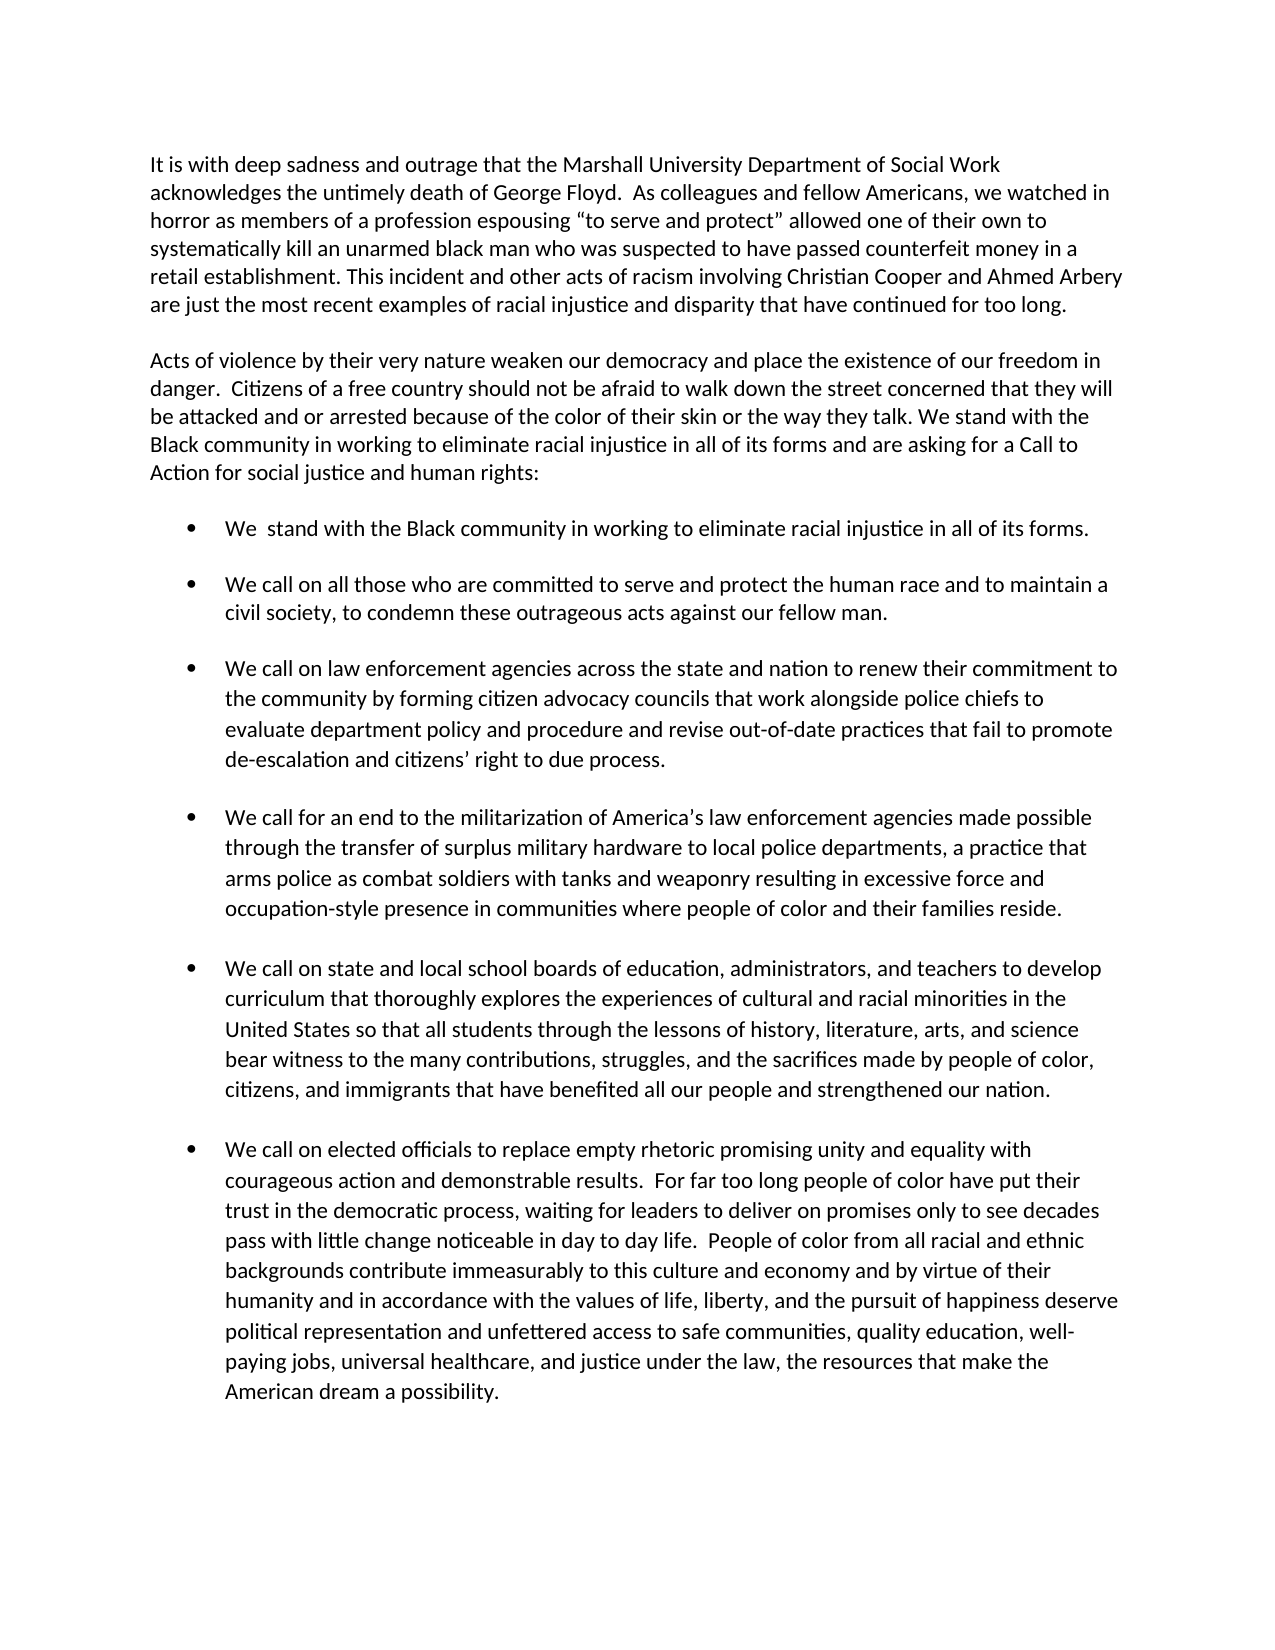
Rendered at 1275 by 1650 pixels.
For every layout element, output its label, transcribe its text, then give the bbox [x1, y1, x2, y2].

text It is with deep sadness and outrage that the Marshall University Department of Social Work acknowledges the untimely death of George Floyd. As colleagues and fellow Americans, we watched in horror as members of a profession espousing “to serve and protect” allowed one of their own to systematically kill an unarmed black man who was suspected to have passed counterfeit money in a retail establishment. This incident and other acts of racism involving Christian Cooper and Ahmed Arbery are just the most recent examples of racial injustice and disparity that have continued for too long. [150, 150, 1125, 318]
list We call for an end to the militarization of America’s law enforcement agencies made possible through the transfer of surplus military hardware to local police departments, a practice that arms police as combat soldiers with tanks and weaponry resulting in excessive force and occupation-style presence in communities where people of color and their families reside. [187, 803, 1125, 922]
list We call on all those who are committed to serve and protect the human race and to maintain a civil society, to condemn these outrageous acts against our fellow man. [187, 570, 1125, 626]
text Acts of violence by their very nature weaken our democracy and place the existence of our freedom in danger. Citizens of a free country should not be afraid to walk down the street concerned that they will be attacked and or arrested because of the color of their skin or the way they talk. We stand with the Black community in working to eliminate racial injustice in all of its forms and are asking for a Call to Action for social justice and human rights: [150, 346, 1125, 486]
list We call on law enforcement agencies across the state and nation to renew their commitment to the community by forming citizen advocacy councils that work alongside police chiefs to evaluate department policy and procedure and revise out-of-date practices that fail to promote de-escalation and citizens’ right to due process. [187, 654, 1125, 773]
list We call on state and local school boards of education, administrators, and teachers to develop curriculum that thoroughly explores the experiences of cultural and racial minorities in the United States so that all students through the lessons of history, literature, arts, and science bear witness to the many contributions, struggles, and the sacrifices made by people of color, citizens, and immigrants that have benefited all our people and strengthened our nation. [187, 954, 1125, 1103]
list We stand with the Black community in working to eliminate racial injustice in all of its forms. [187, 514, 1125, 542]
list We call on elected officials to replace empty rhetoric promising unity and equality with courageous action and demonstrable results. For far too long people of color have put their trust in the democratic process, waiting for leaders to deliver on promises only to see decades pass with little change noticeable in day to day life. People of color from all racial and ethnic backgrounds contribute immeasurably to this culture and economy and by virtue of their humanity and in accordance with the values of life, liberty, and the pursuit of happiness deserve political representation and unfettered access to safe communities, quality education, well-paying jobs, universal healthcare, and justice under the law, the resources that make the American dream a possibility. [187, 1136, 1125, 1405]
